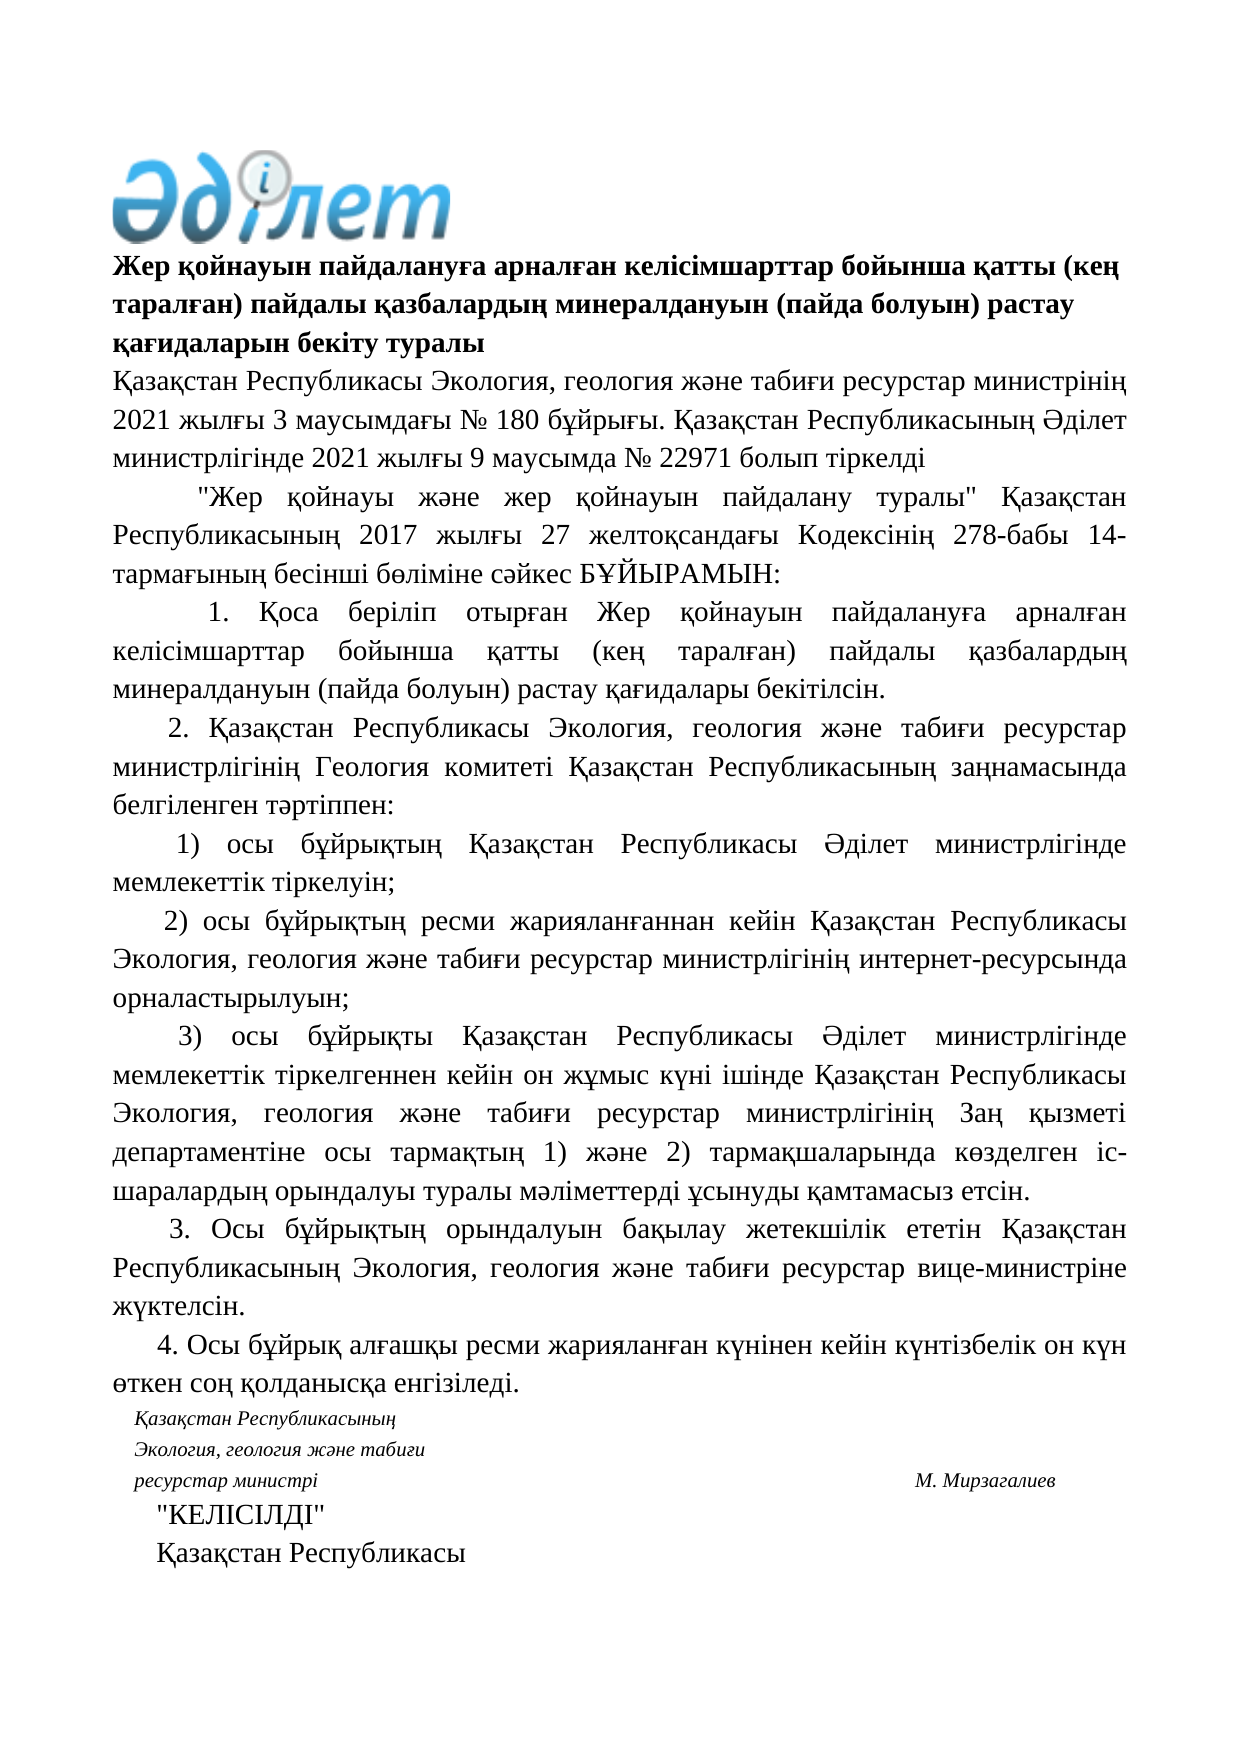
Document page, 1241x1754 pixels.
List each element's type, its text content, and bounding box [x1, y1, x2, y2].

text 3. Осы бұйрықтың орындалуын бақылау жетекшілік ететін Қазақстан Республикасының Экология, геология және табиғи ресурстар вице-министріне жүктелсін. [112, 1211, 1128, 1322]
text Қазақстан Республикасы Экология, геология және табиғи ресурстар министрінің 2021 жылғы 3 маусымдағы № 180 бұйрығы. Қазақстан Республикасының Әділет министрлігінде 2021 жылғы 9 маусымда № 22971 болып тіркелді [112, 363, 1128, 474]
text Жер қойнауын пайдалануға арналған келісімшарттар бойынша қатты (кең таралған) пайдалы қазбалардың минералдануын (пайда болуын) растау қағидаларын бекіту туралы [112, 248, 1128, 358]
text "КЕЛІСІЛДІ" [112, 1497, 1128, 1531]
text Қазақстан Республикасы [112, 1536, 1128, 1569]
table_cell Экология, геология және табиғи [101, 1435, 1240, 1466]
text 2) осы бұйрықтың ресми жарияланғаннан кейін Қазақстан Республикасы Экология, геология және табиғи ресурстар министрлігінің интернет-ресурсында орналастырылуын; [112, 903, 1128, 1013]
picture [112, 150, 451, 244]
text 1. Қоса беріліп отырған Жер қойнауын пайдалануға арналған келісімшарттар бойынша қатты (кең таралған) пайдалы қазбалардың минералдануын (пайда болуын) растау қағидалары бекітілсін. [112, 594, 1128, 705]
text 3) осы бұйрықты Қазақстан Республикасы Әділет министрлігінде мемлекеттік тіркелгеннен кейін он жұмыс күні ішінде Қазақстан Республикасы Экология, геология және табиғи ресурстар министрлігінің Заң қызметі департаментіне осы тармақтың 1) және 2) тармақшаларында көзделген іс-шаралардың орындалуы туралы мәліметтерді ұсынуды қамтамасыз етсін. [112, 1018, 1128, 1206]
table_cell М. Мирзагалиев [913, 1466, 1240, 1497]
table_cell ресурстар министрі [101, 1466, 913, 1497]
table_header Қазақстан Республикасының [101, 1404, 1240, 1435]
text 4. Осы бұйрық алғашқы ресми жарияланған күнінен кейін күнтізбелік он күн өткен соң қолданысқа енгізіледі. [112, 1327, 1128, 1399]
text "Жер қойнауы және жер қойнауын пайдалану туралы" Қазақстан Республикасының 2017 жылғы 27 желтоқсандағы Кодексінің 278-бабы 14-тармағының бесінші бөліміне сәйкес БҰЙЫРАМЫН: [112, 479, 1128, 589]
text 2. Қазақстан Республикасы Экология, геология және табиғи ресурстар министрлігінің Геология комитеті Қазақстан Республикасының заңнамасында белгіленген тәртіппен: [112, 710, 1128, 821]
text 1) осы бұйрықтың Қазақстан Республикасы Әділет министрлігінде мемлекеттік тіркелуін; [112, 826, 1128, 898]
